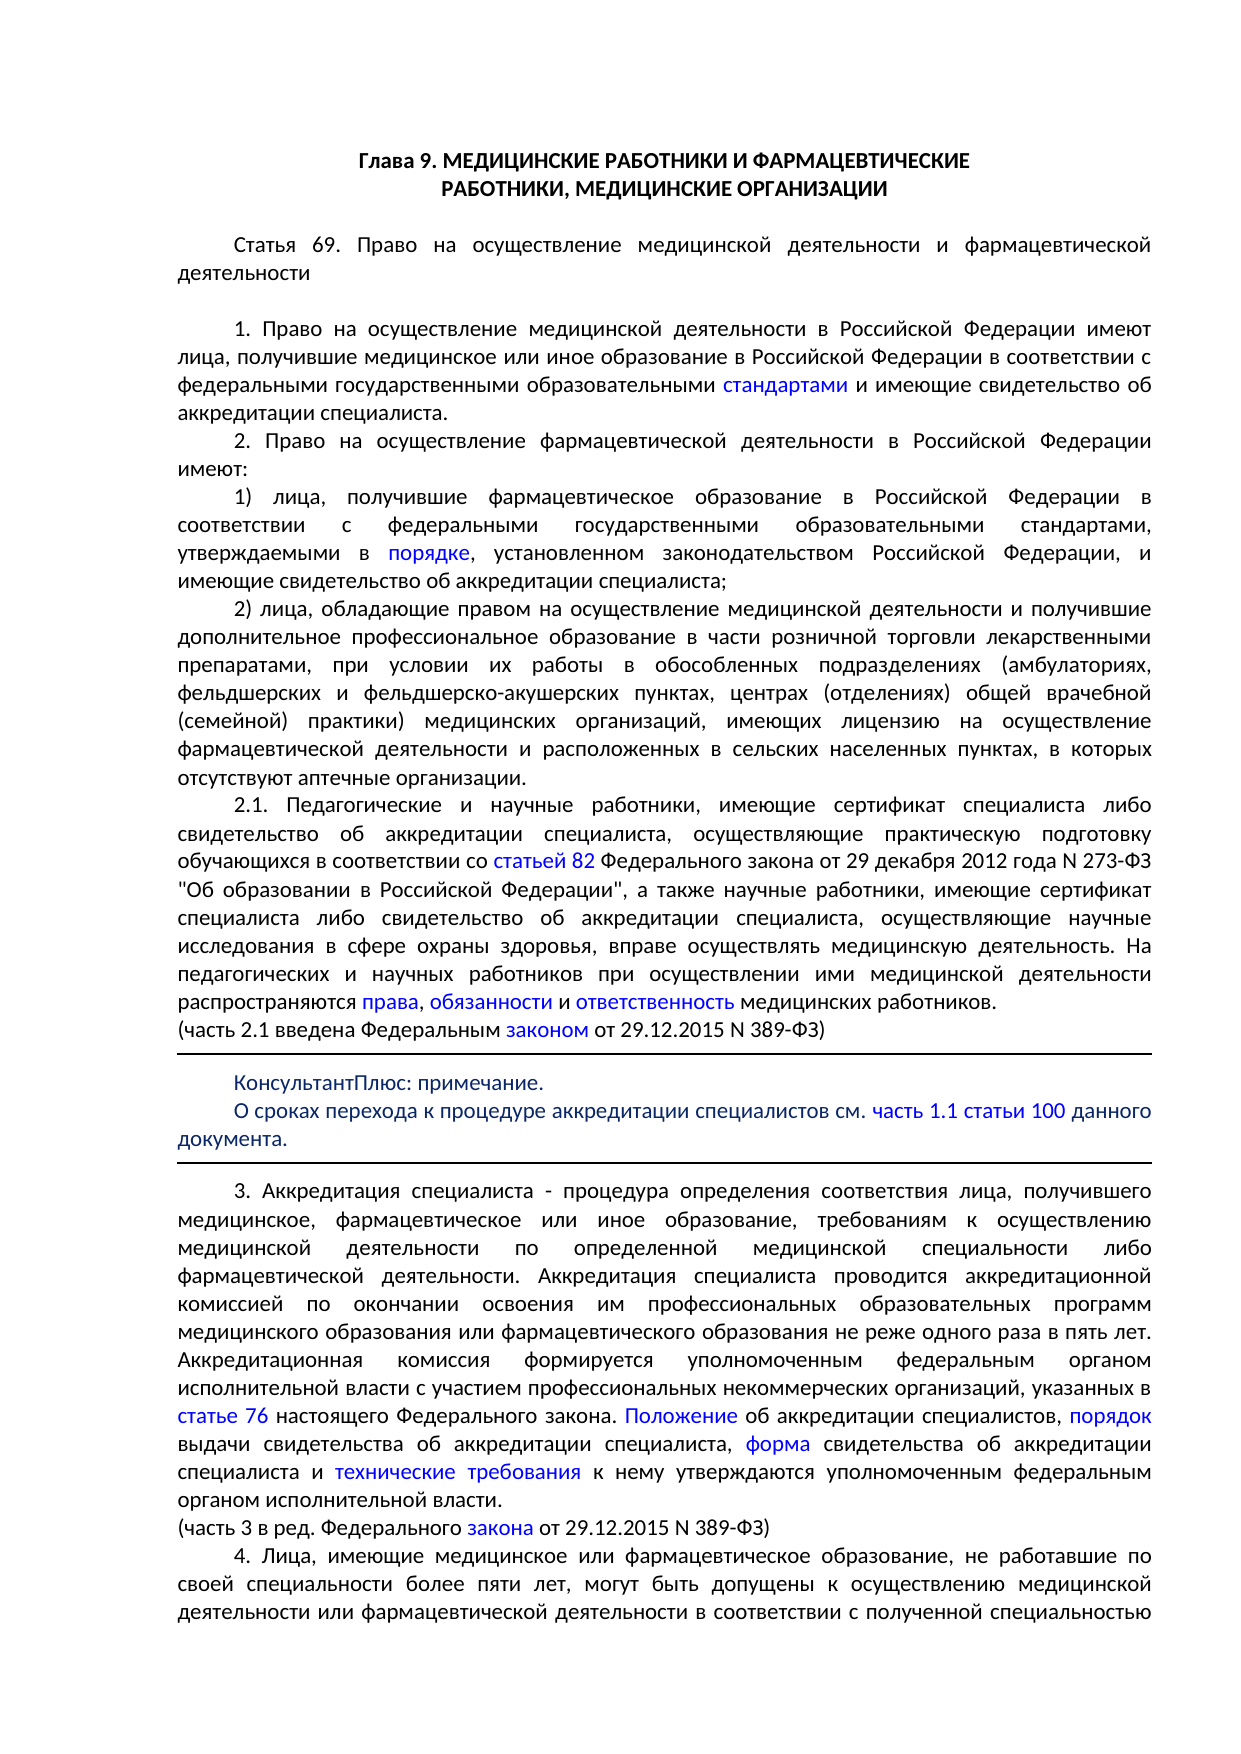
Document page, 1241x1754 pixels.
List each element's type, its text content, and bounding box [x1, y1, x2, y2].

text 2. Право на осуществление фармацевтической деятельности в Российской Федерации имеют: [177, 426, 1152, 482]
text 2) лица, обладающие правом на осуществление медицинской деятельности и получившие дополнительное профессиональное образование в части розничной торговли лекарственными препаратами, при условии их работы в обособленных подразделениях (амбулаториях, фельдшерских и фельдшерско-акушерских пунктах, центрах (отделениях) общей врачебной (семейной) практики) медицинских организаций, имеющих лицензию на осуществление фармацевтической деятельности и расположенных в сельских населенных пунктах, в которых отсутствуют аптечные организации. [177, 594, 1152, 791]
text О сроках перехода к процедуре аккредитации специалистов см. часть 1.1 статьи 100 данного документа. [177, 1096, 1152, 1152]
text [177, 1541, 1152, 1625]
text 1) лица, получившие фармацевтическое образование в Российской Федерации в соответствии с федеральными государственными образовательными стандартами, утверждаемыми в порядке, установленном законодательством Российской Федерации, и имеющие свидетельство об аккредитации специалиста; [177, 482, 1152, 594]
title РАБОТНИКИ, МЕДИЦИНСКИЕ ОРГАНИЗАЦИИ [177, 174, 1152, 202]
text 2.1. Педагогические и научные работники, имеющие сертификат специалиста либо свидетельство об аккредитации специалиста, осуществляющие практическую подготовку обучающихся в соответствии со статьей 82 Федерального закона от 29 декабря 2012 года N 273-ФЗ "Об образовании в Российской Федерации", а также научные работники, имеющие сертификат специалиста либо свидетельство об аккредитации специалиста, осуществляющие научные исследования в сфере охраны здоровья, вправе осуществлять медицинскую деятельность. На педагогических и научных работников при осуществлении ими медицинской деятельности распространяются права, обязанности и ответственность медицинских работников. [177, 791, 1152, 1015]
text КонсультантПлюс: примечание. [177, 1068, 1152, 1096]
text 3. Аккредитация специалиста - процедура определения соответствия лица, получившего медицинское, фармацевтическое или иное образование, требованиям к осуществлению медицинской деятельности по определенной медицинской специальности либо фармацевтической деятельности. Аккредитация специалиста проводится аккредитационной комиссией по окончании освоения им профессиональных образовательных программ медицинского образования или фармацевтического образования не реже одного раза в пять лет. Аккредитационная комиссия формируется уполномоченным федеральным органом исполнительной власти с участием профессиональных некоммерческих организаций, указанных в статье 76 настоящего Федерального закона. Положение об аккредитации специалистов, порядок выдачи свидетельства об аккредитации специалиста, форма свидетельства об аккредитации специалиста и технические требования к нему утверждаются уполномоченным федеральным органом исполнительной власти. [177, 1177, 1152, 1513]
text Статья 69. Право на осуществление медицинской деятельности и фармацевтической деятельности [177, 230, 1152, 286]
text 1. Право на осуществление медицинской деятельности в Российской Федерации имеют лица, получившие медицинское или иное образование в Российской Федерации в соответствии с федеральными государственными образовательными стандартами и имеющие свидетельство об аккредитации специалиста. [177, 314, 1152, 426]
text (часть 3 в ред. Федерального закона от 29.12.2015 N 389-ФЗ) [177, 1513, 1152, 1541]
title Глава 9. МЕДИЦИНСКИЕ РАБОТНИКИ И ФАРМАЦЕВТИЧЕСКИЕ [177, 146, 1152, 174]
text (часть 2.1 введена Федеральным законом от 29.12.2015 N 389-ФЗ) [177, 1015, 1152, 1043]
